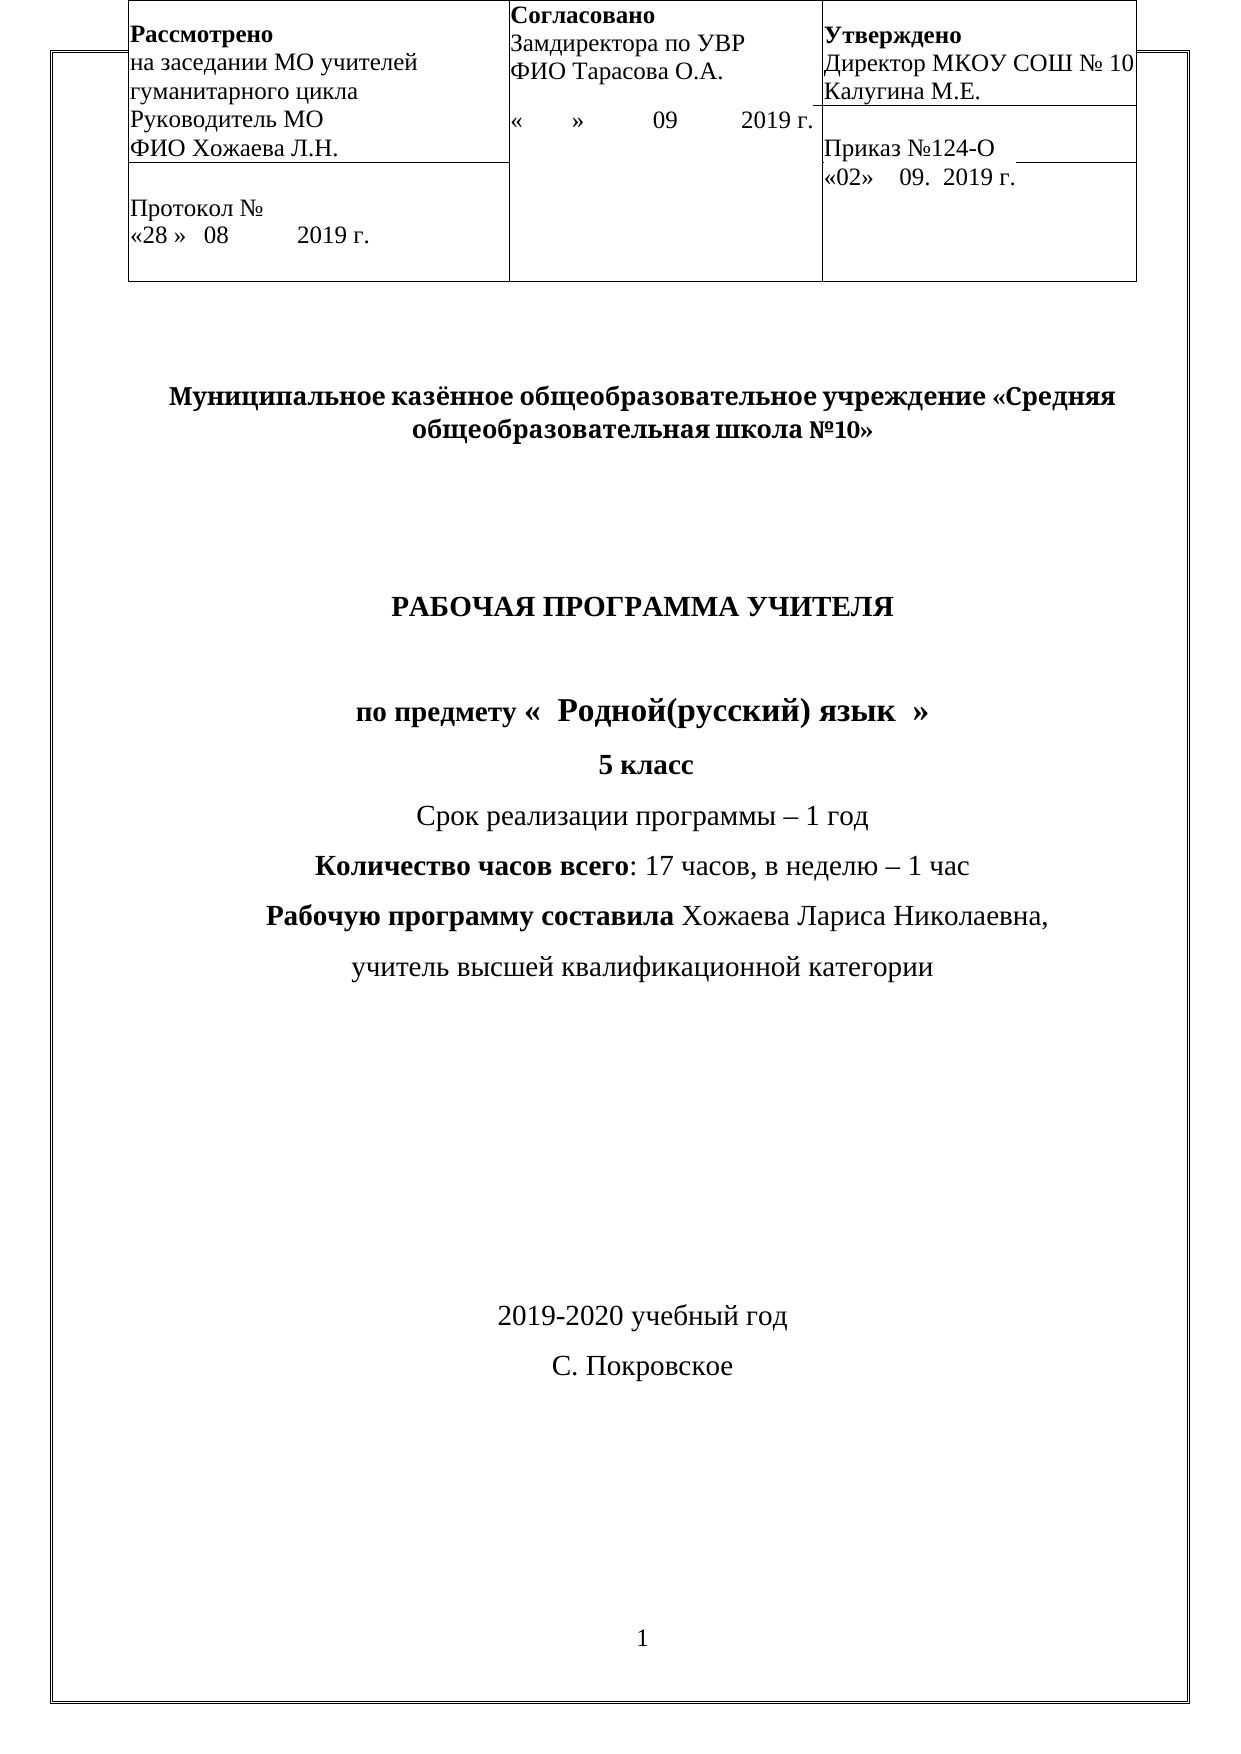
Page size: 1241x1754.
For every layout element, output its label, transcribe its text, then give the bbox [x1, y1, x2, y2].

table_header Рассмотрено на заседании МО учителей гуманитарного цикла Руководитель МО ФИО Хожаева Л.Н. [129, 1, 509, 162]
table_cell Протокол № «28 » 08 2019 г. [129, 163, 509, 281]
text С. Покровское [148, 1348, 1137, 1382]
table_header Согласовано Замдиректора по УВР ФИО Тарасова О.А. [510, 1, 822, 105]
text Количество часов всего: 17 часов, в неделю – 1 час [148, 848, 1137, 882]
text учитель высшей квалификационной категории [148, 949, 1137, 982]
text 2019-2020 учебный год [148, 1298, 1137, 1331]
text 5 класс [148, 747, 1137, 781]
text по предмету « Родной(русский) язык » [148, 690, 1137, 728]
text Муниципальное казённое общеобразовательное учреждение «Средняя общеобразовательная школа №10» [148, 382, 1137, 444]
text Рабочую программу составила Хожаева Лариса Николаевна, [162, 898, 1137, 932]
table_cell Приказ №124-О [823, 106, 1136, 162]
table_header Утверждено Директор МКОУ СОШ № 10 Калугина М.Е. [823, 1, 1136, 105]
table_cell « » 09 2019 г. [510, 106, 822, 281]
text РАБОЧАЯ ПРОГРАММА УЧИТЕЛЯ [148, 589, 1137, 623]
text Срок реализации программы – 1 год [148, 798, 1137, 831]
table_cell «02» 09. 2019 г. [823, 163, 1136, 281]
